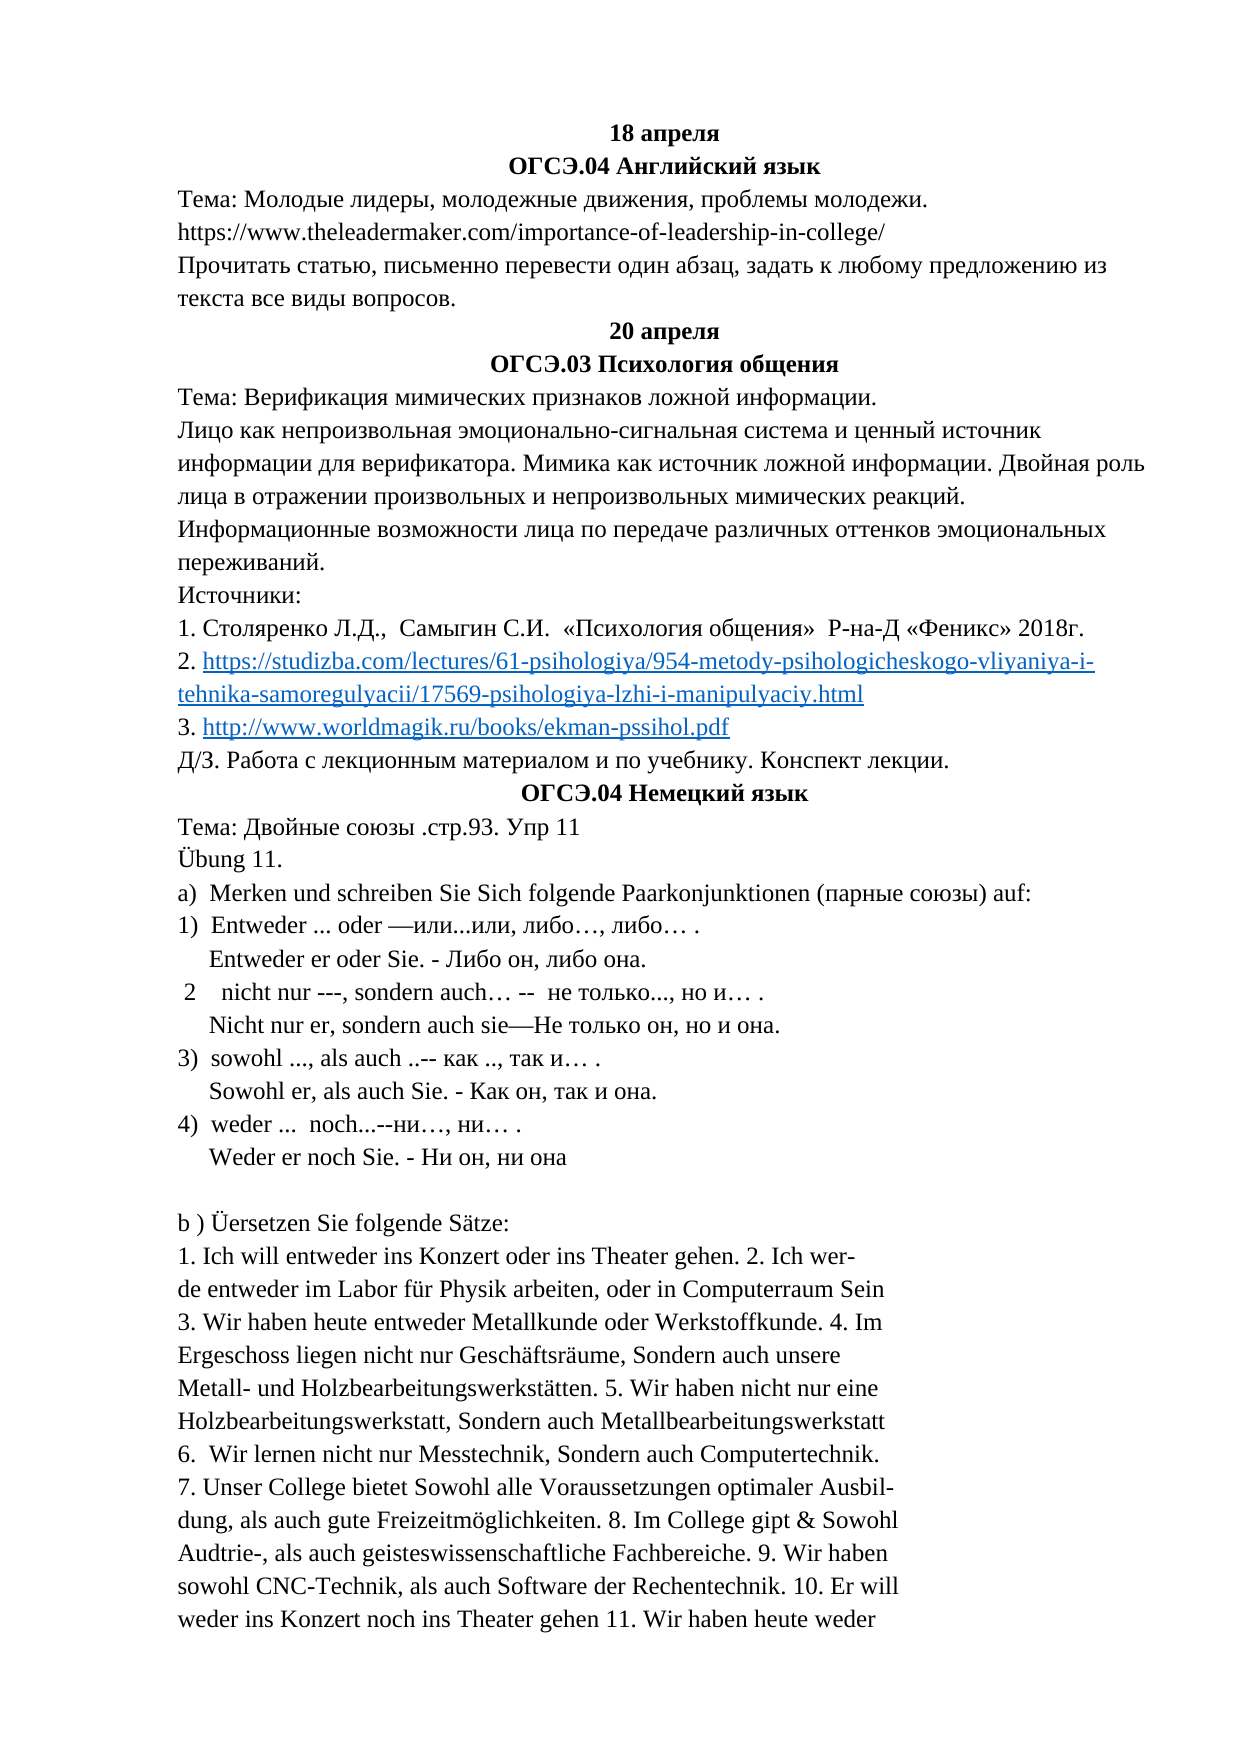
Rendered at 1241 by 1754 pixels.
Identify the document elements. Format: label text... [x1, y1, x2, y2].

text weder ins Konzert noch ins Theater gehen 11. Wir haben heute weder [177, 1604, 1152, 1633]
text 1) Entweder ... oder —или...или, либо…, либо… . [177, 911, 1152, 939]
text 7. Unser College bietet Sowohl alle Voraussetzungen optimaler Ausbil- [177, 1472, 1152, 1501]
text Тема: Молодые лидеры, молодежные движения, проблемы молодежи. https://www.theleadermaker.com/importance-of-leadership-in-college/ [177, 184, 1152, 246]
text Holzbearbeitungswerkstatt, Sondern auch Metallbearbeitungswerkstatt [177, 1406, 1152, 1435]
text 3. http://www.worldmagik.ru/books/ekman-pssihol.pdf [177, 712, 1152, 741]
text Прочитать статью, письменно перевести один абзац, задать к любому предложению из текста все виды вопросов. [177, 250, 1152, 312]
text 4) weder ... noch...--ни…, ни… . [177, 1109, 1152, 1137]
text Д/З. Работа с лекционным материалом и по учебнику. Конспект лекции. [177, 746, 1152, 774]
text 6. Wir lernen nicht nur Messtechnik, Sondern auch Computertechnik. [177, 1439, 1152, 1468]
text Übung 11. [177, 844, 1152, 873]
text ОГСЭ.04 Немецкий язык [177, 778, 1152, 807]
text b ) Üersetzen Sie folgende Sätze: [177, 1208, 1152, 1237]
text 18 апреля [177, 118, 1152, 147]
text 3. Wir haben heute entweder Metallkunde oder Werkstoffkunde. 4. Im [177, 1307, 1152, 1336]
text Источники: [177, 580, 1152, 609]
text 1. Ich will entweder ins Konzert oder ins Theater gehen. 2. Ich wer- [177, 1241, 1152, 1269]
text de entweder im Labor für Physik arbeiten, oder in Computerraum Sein [177, 1274, 1152, 1303]
text Тема: Верификация мимических признаков ложной информации. [177, 382, 1152, 411]
text 3) sowohl ..., als auch ..-- как .., так и… . [177, 1043, 1152, 1071]
text Тема: Двойные союзы .стр.93. Упр 11 [177, 812, 1152, 840]
text sowohl CNC-Technik, als auch Software der Rechentechnik. 10. Er will [177, 1571, 1152, 1600]
text 2. https://studizba.com/lectures/61-psihologiya/954-metody-psihologicheskogo-vliyaniya-i-tehnika-samoregulyacii/17569-psihologiya-lzhi-i-manipulyaciy.html [177, 646, 1152, 708]
text Entweder er oder Sie. - Либо он, либо она. [177, 944, 1152, 972]
text ОГСЭ.04 Английский язык [177, 151, 1152, 180]
text dung, als auch gute Freizeitmöglichkeiten. 8. Im College gipt & Sowohl [177, 1505, 1152, 1534]
text a) Merken und schreiben Sie Sich folgende Paarkonjunktionen (парные союзы) auf: [177, 878, 1152, 906]
text 1. Столяренко Л.Д., Самыгин С.И. «Психология общения» Р-на-Д «Феникс» 2018г. [177, 613, 1152, 642]
text Sowohl er, als auch Sie. - Как он, так и она. [177, 1076, 1152, 1104]
text Ergeschoss liegen nicht nur Geschäftsräume, Sondern auch unsere [177, 1340, 1152, 1369]
text ОГСЭ.03 Психология общения [177, 349, 1152, 378]
text Nicht nur еr, sondern auch sie—Не только он, но и она. [177, 1010, 1152, 1038]
text Audtrie-, als auch geisteswissenschaftliche Fachbereiche. 9. Wir haben [177, 1538, 1152, 1567]
text Лицо как непроизвольная эмоционально-сигнальная система и ценный источник информации для верификатора. Мимика как источник ложной информации. Двойная роль лица в отражении произвольных и непроизвольных мимических реакций. Информационные возможности лица по передаче различных оттенков эмоциональных переживаний. [177, 415, 1152, 576]
text Metall- und Holzbearbeitungswerkstätten. 5. Wir haben nicht nur eine [177, 1373, 1152, 1402]
text 2 nicht nur ---, sondern auch… -- не только..., но и… . [177, 977, 1152, 1005]
text Weder er noch Sie. - Ни он, ни она [177, 1142, 1152, 1171]
text 20 апреля [177, 316, 1152, 345]
